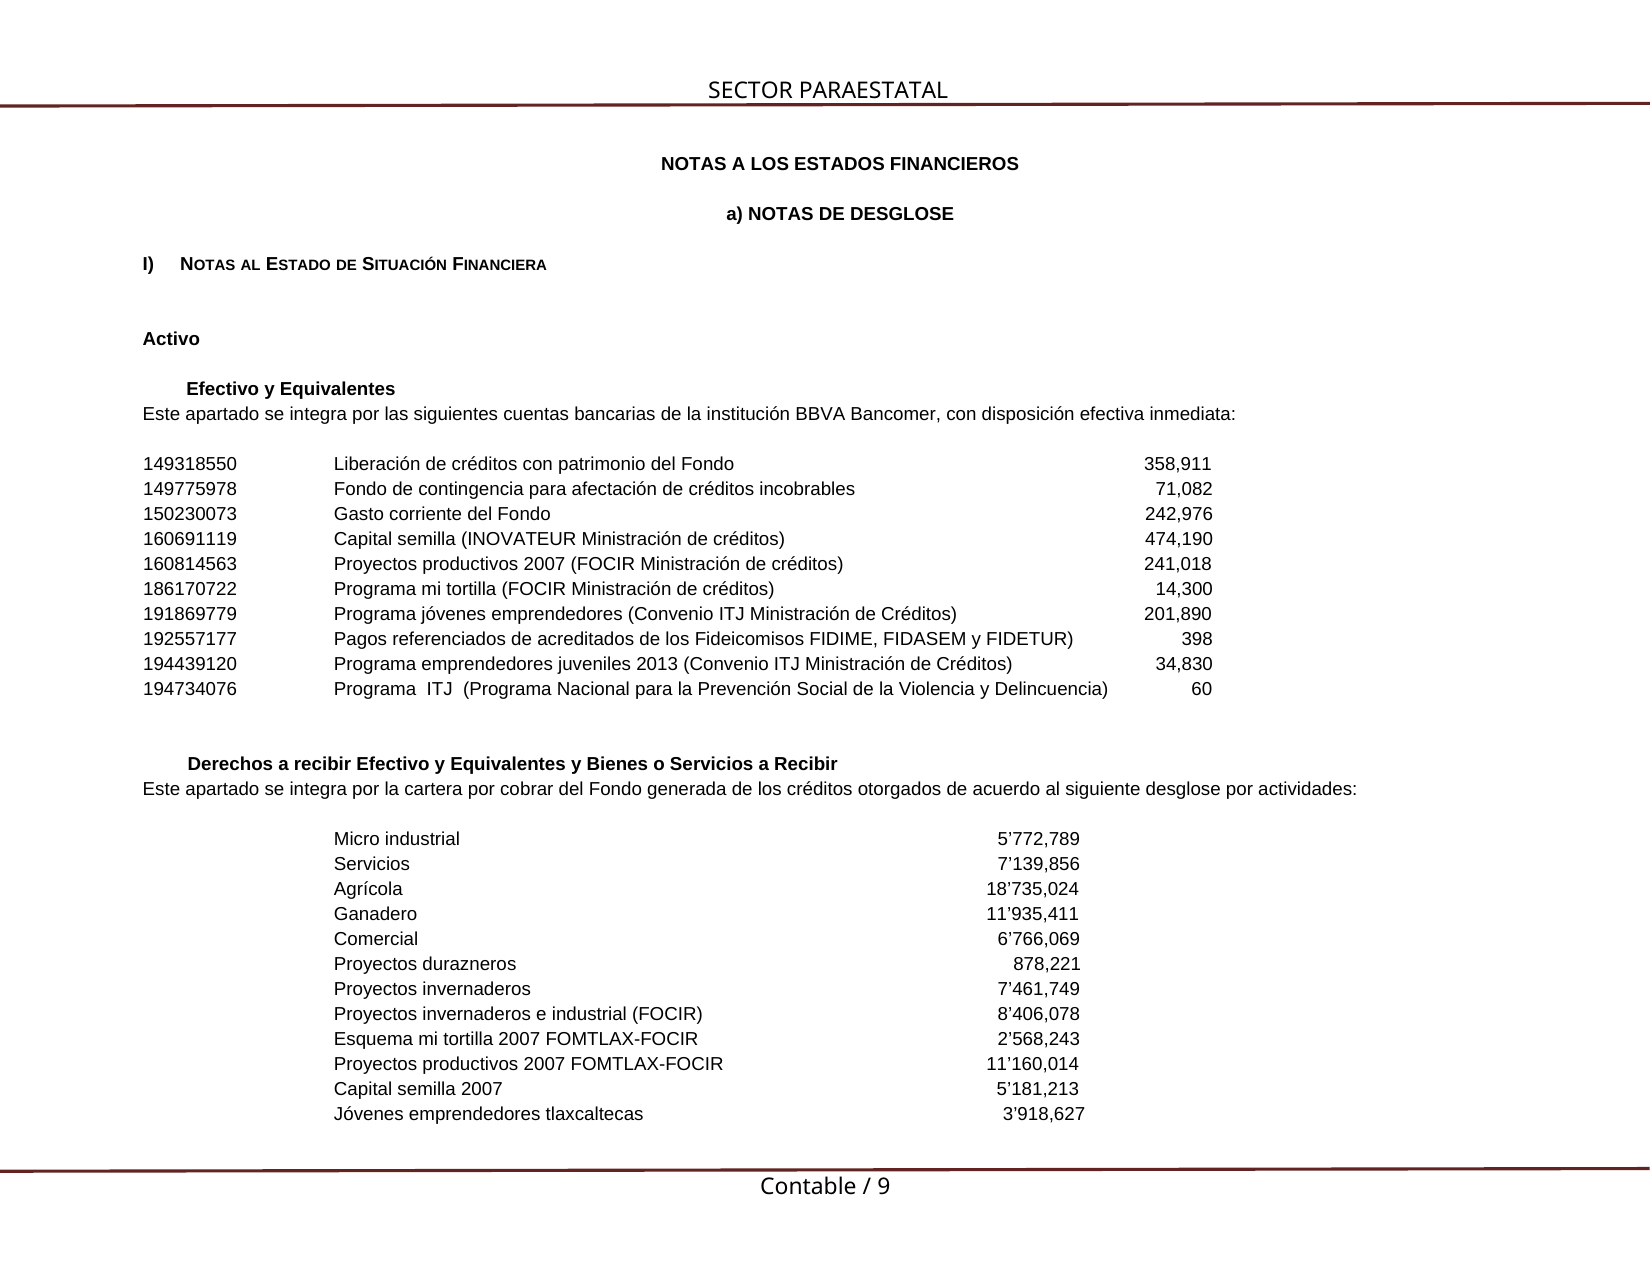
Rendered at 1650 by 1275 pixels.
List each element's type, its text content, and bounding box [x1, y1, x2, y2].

text Este apartado se integra por la cartera por cobrar del Fondo generada de los créditos otorgados de acuerdo al siguiente desglose por actividades: [142, 775, 1537, 800]
text Proyectos productivos 2007 FOMTLAX-FOCIR 11’160,014 [142, 1050, 1537, 1075]
text Ganadero 11’935,411 [142, 900, 1537, 925]
text Servicios 7’139,856 [142, 850, 1537, 875]
text 160814563 Proyectos productivos 2007 (FOCIR Ministración de créditos) 241,018 [143, 550, 1537, 575]
text 191869779 Programa jóvenes emprendedores (Convenio ITJ Ministración de Créditos) 201,890 [143, 600, 1537, 625]
text 194734076 Programa ITJ (Programa Nacional para la Prevención Social de la Violencia y Delincuencia) 60 [143, 675, 1537, 700]
text I) Notas al Estado de Situación Financiera [142, 250, 1537, 275]
text Esquema mi tortilla 2007 FOMTLAX-FOCIR 2’568,243 [142, 1025, 1537, 1050]
text 149318550 Liberación de créditos con patrimonio del Fondo 358,911 [143, 450, 1235, 475]
text Activo [112, 325, 1537, 350]
text a) NOTAS DE DESGLOSE [112, 200, 1537, 225]
text 194439120 Programa emprendedores juveniles 2013 (Convenio ITJ Ministración de Créditos) 34,830 [143, 650, 1537, 675]
text Proyectos invernaderos e industrial (FOCIR) 8’406,078 [142, 1000, 1537, 1025]
text Efectivo y Equivalentes [112, 375, 1537, 400]
text Capital semilla 2007 5’181,213 [142, 1075, 1537, 1100]
text 160691119 Capital semilla (INOVATEUR Ministración de créditos) 474,190 [143, 525, 1537, 550]
text 149775978 Fondo de contingencia para afectación de créditos incobrables 71,082 [143, 475, 1537, 500]
text Comercial 6’766,069 [142, 925, 1537, 950]
text NOTAS A LOS ESTADOS FINANCIEROS [112, 150, 1537, 175]
text 150230073 Gasto corriente del Fondo 242,976 [143, 500, 1537, 525]
text Derechos a recibir Efectivo y Equivalentes y Bienes o Servicios a Recibir [142, 750, 1537, 775]
text Micro industrial 5’772,789 [188, 825, 1537, 850]
text Proyectos invernaderos 7’461,749 [142, 975, 1537, 1000]
text Proyectos durazneros 878,221 [142, 950, 1537, 975]
text 186170722 Programa mi tortilla (FOCIR Ministración de créditos) 14,300 [143, 575, 1537, 600]
text Agrícola 18’735,024 [142, 875, 1537, 900]
text 192557177 Pagos referenciados de acreditados de los Fideicomisos FIDIME, FIDASEM y FIDETUR) 398 [143, 625, 1537, 650]
text Jóvenes emprendedores tlaxcaltecas 3’918,627 [142, 1100, 1537, 1125]
text Este apartado se integra por las siguientes cuentas bancarias de la institución BBVA Bancomer, con disposición efectiva inmediata: [142, 400, 1537, 425]
